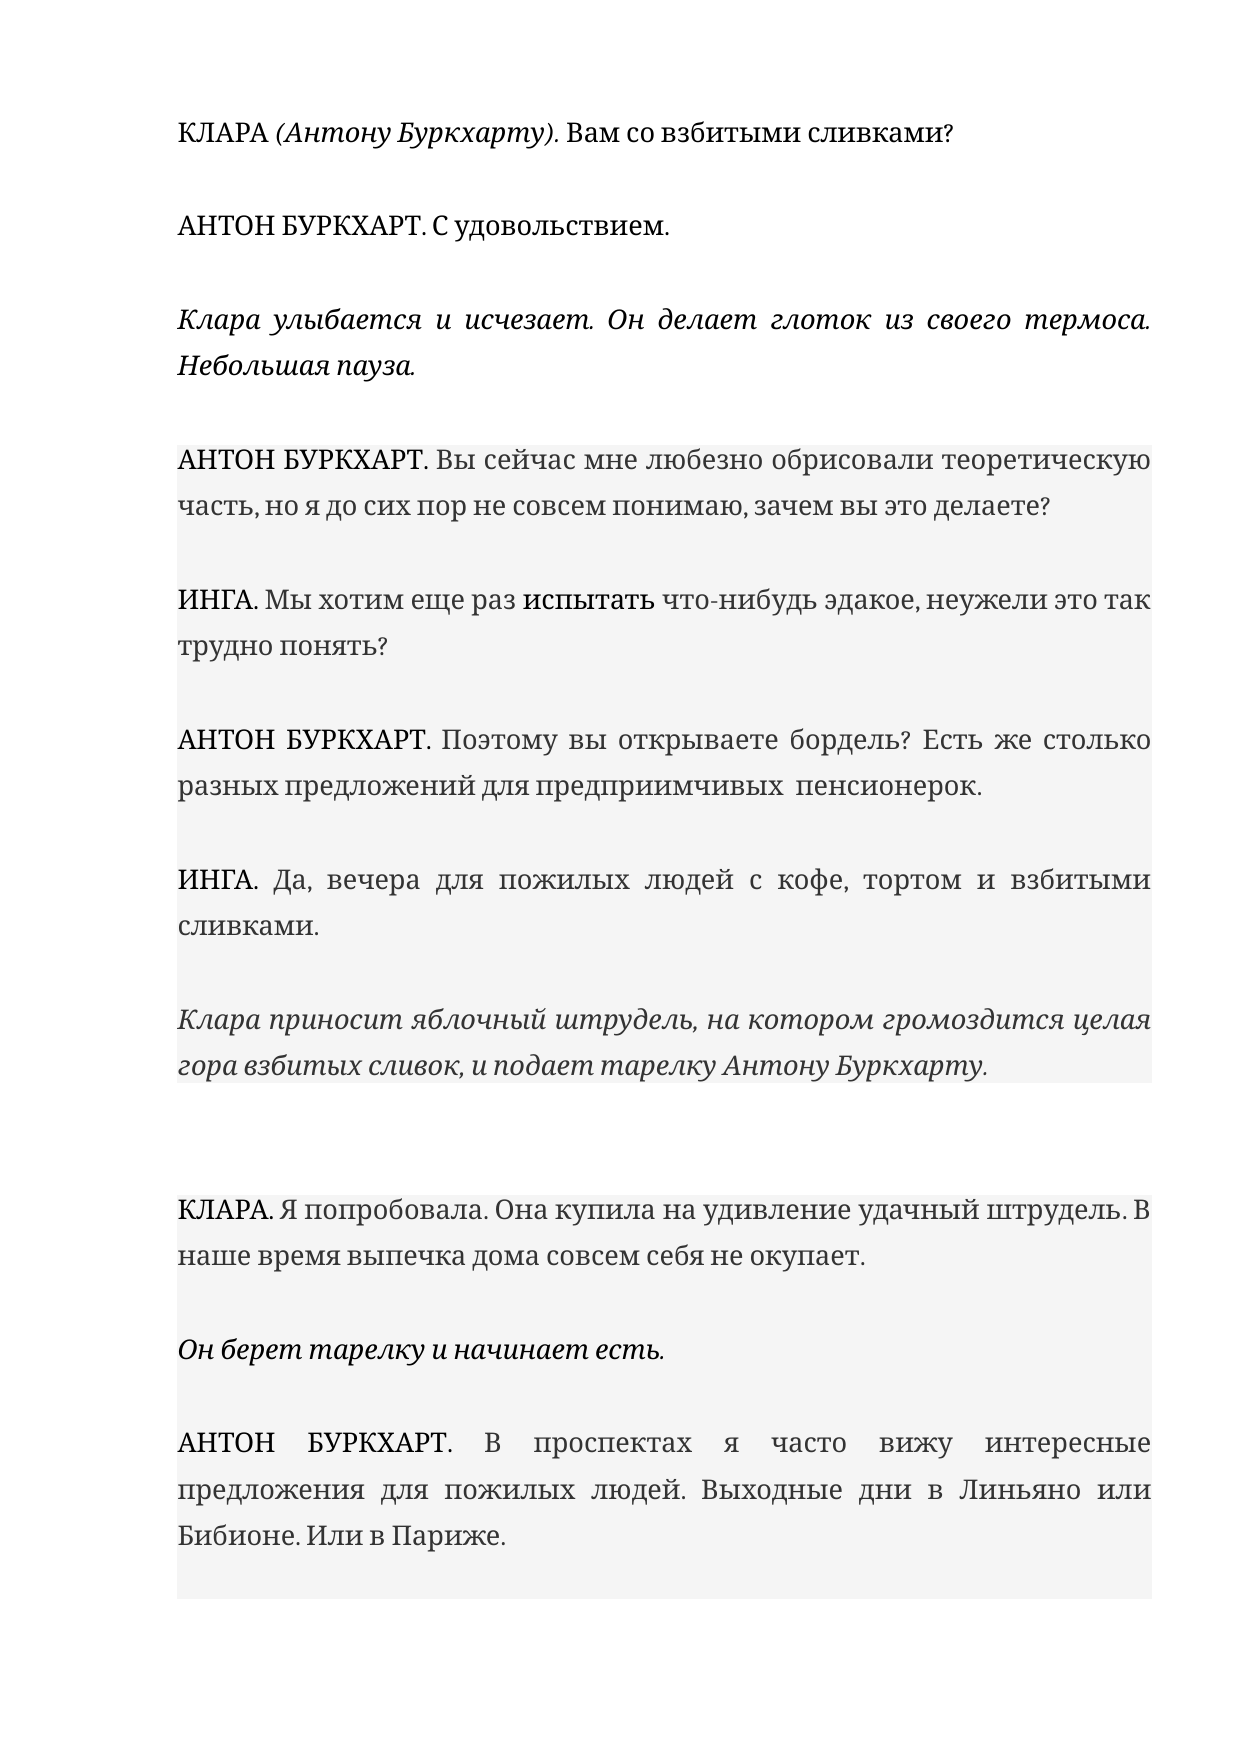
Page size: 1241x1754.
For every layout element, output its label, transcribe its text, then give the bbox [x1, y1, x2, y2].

text ИНГА. Да, вечера для пожилых людей с кофе, тортом и взбитыми сливками. [177, 865, 1152, 943]
text Клара приносит яблочный штрудель, на котором громоздится целая гора взбитых сливок, и подает тарелку Антону Буркхарту. [177, 1005, 1152, 1083]
text АНТОН БУРКХАРТ. Поэтому вы открываете бордель? Есть же столько разных предложений для предприимчивых пенсионерок. [177, 725, 1152, 803]
text АНТОН БУРКХАРТ. В проспектах я часто вижу интересные предложения для пожилых людей. Выходные дни в Линьяно или Бибионе. Или в Париже. [177, 1428, 1152, 1553]
text КЛАРА (Антону Буркхарту). Вам со взбитыми сливками? [177, 118, 1152, 149]
text АНТОН БУРКХАРТ. Вы сейчас мне любезно обрисовали теоретическую часть, но я до сих пор не совсем понимаю, зачем вы это делаете? [177, 445, 1152, 523]
text КЛАРА. Я попробовала. Она купила на удивление удачный штрудель. В наше время выпечка дома совсем себя не окупает. [177, 1195, 1152, 1273]
text Клара улыбается и исчезает. Он делает глоток из своего термоса. Небольшая пауза. [177, 305, 1152, 383]
text ИНГА. Мы хотим еще раз испытать что-нибудь эдакое, неужели это так трудно понять? [177, 585, 1152, 663]
text Он берет тарелку и начинает есть. [177, 1335, 1152, 1366]
text АНТОН БУРКХАРТ. С удовольствием. [177, 211, 1152, 243]
